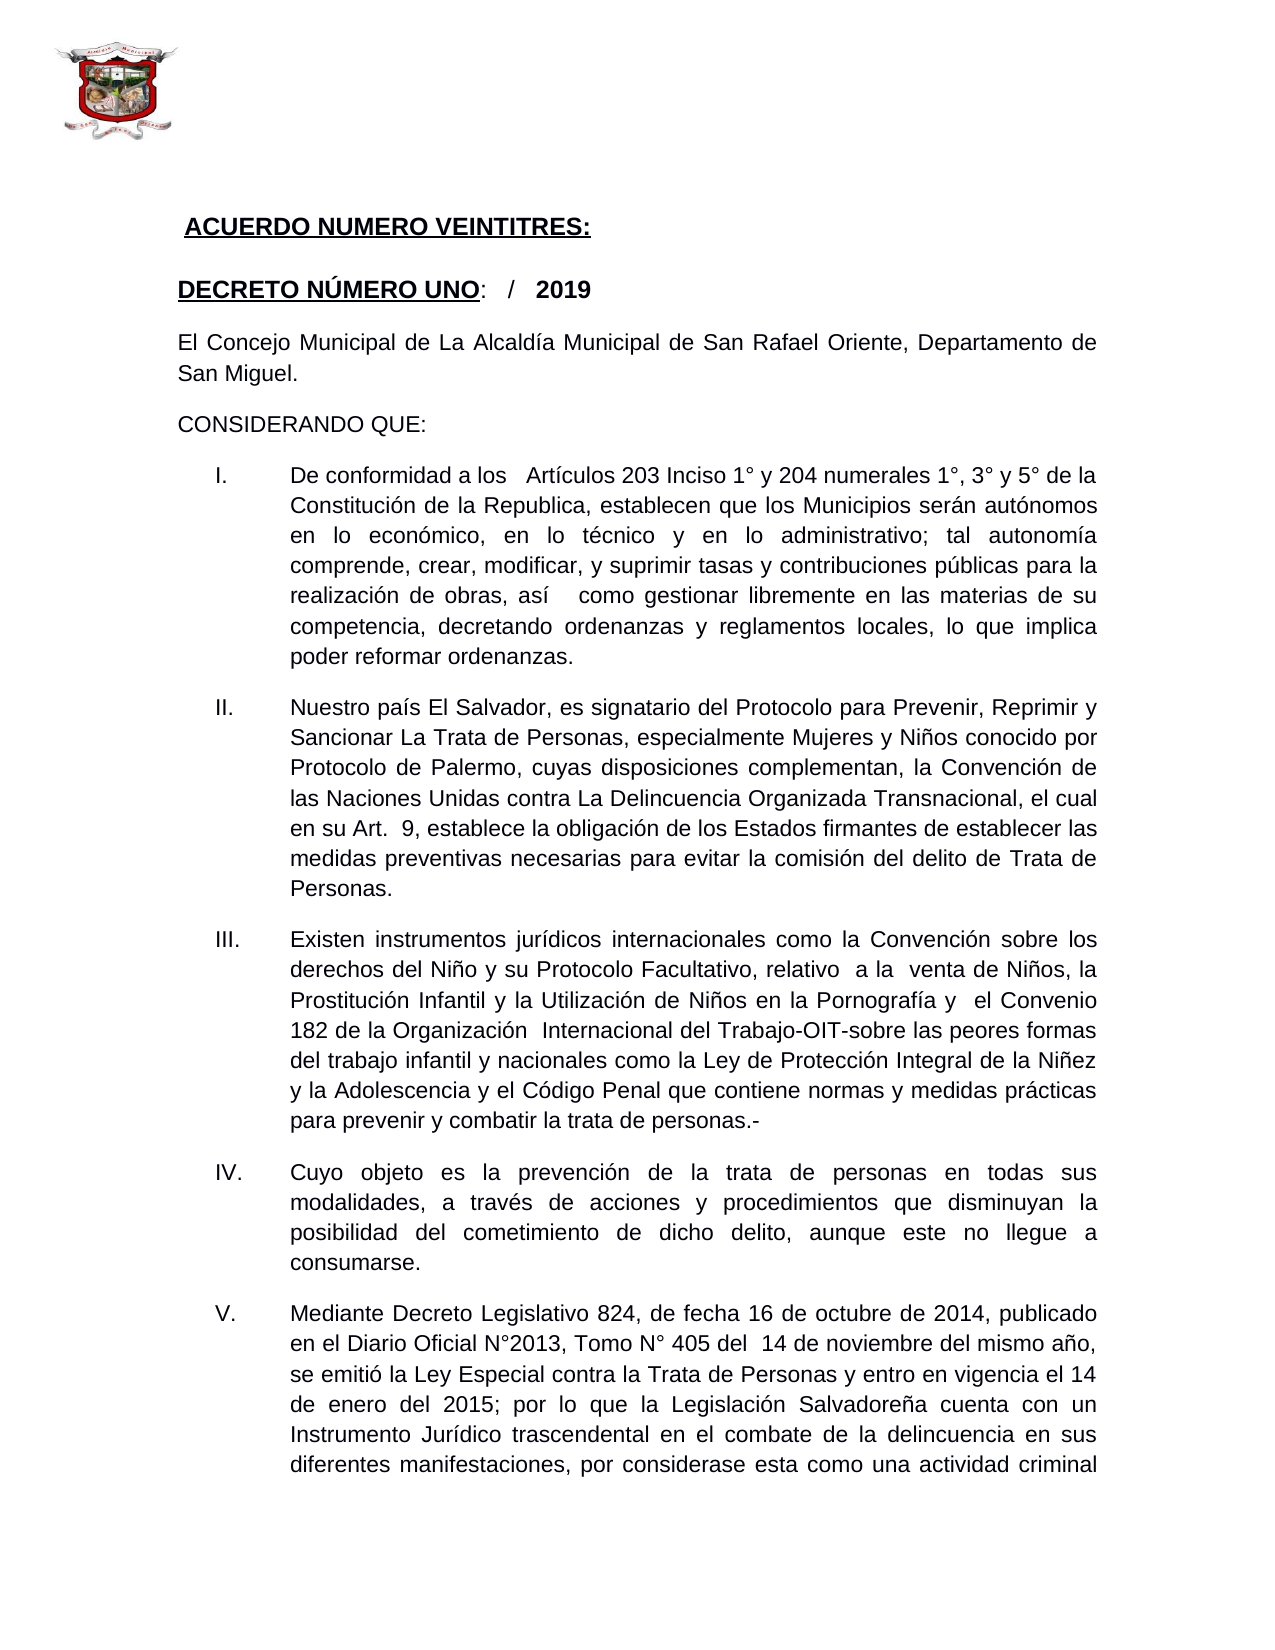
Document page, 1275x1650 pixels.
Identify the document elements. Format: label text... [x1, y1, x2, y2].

list Existen instrumentos jurídicos internacionales como la Convención sobre los derechos del Niño y su Protocolo Facultativo, relativo a la venta de Niños, la Prostitución Infantil y la Utilización de Niños en la Pornografía y el Convenio 182 de la Organización Internacional del Trabajo-OIT-sobre las peores formas del trabajo infantil y nacionales como la Ley de Protección Integral de la Niñez y la Adolescencia y el Código Penal que contiene normas y medidas prácticas para prevenir y combatir la trata de personas.- [215, 926, 1098, 1134]
text ACUERDO NUMERO VEINTITRES: [177, 212, 1098, 240]
list De conformidad a los Artículos 203 Inciso 1° y 204 numerales 1°, 3° y 5° de la Constitución de la Republica, establecen que los Municipios serán autónomos en lo económico, en lo técnico y en lo administrativo; tal autonomía comprende, crear, modificar, y suprimir tasas y contribuciones públicas para la realización de obras, así como gestionar libremente en las materias de su competencia, decretando ordenanzas y reglamentos locales, lo que implica poder reformar ordenanzas. [215, 462, 1098, 669]
list Cuyo objeto es la prevención de la trata de personas en todas sus modalidades, a través de acciones y procedimientos que disminuyan la posibilidad del cometimiento de dicho delito, aunque este no llegue a consumarse. [215, 1158, 1098, 1276]
text El Concejo Municipal de La Alcaldía Municipal de San Rafael Oriente, Departamento de San Miguel. [177, 329, 1098, 386]
text DECRETO NÚMERO UNO: / 2019 [177, 276, 1098, 304]
text CONSIDERANDO QUE: [177, 411, 1098, 437]
list Nuestro país El Salvador, es signatario del Protocolo para Prevenir, Reprimir y Sancionar La Trata de Personas, especialmente Mujeres y Niños conocido por Protocolo de Palermo, cuyas disposiciones complementan, la Convención de las Naciones Unidas contra La Delincuencia Organizada Transnacional, el cual en su Art. 9, establece la obligación de los Estados firmantes de establecer las medidas preventivas necesarias para evitar la comisión del delito de Trata de Personas. [215, 694, 1098, 902]
picture [32, 29, 205, 147]
